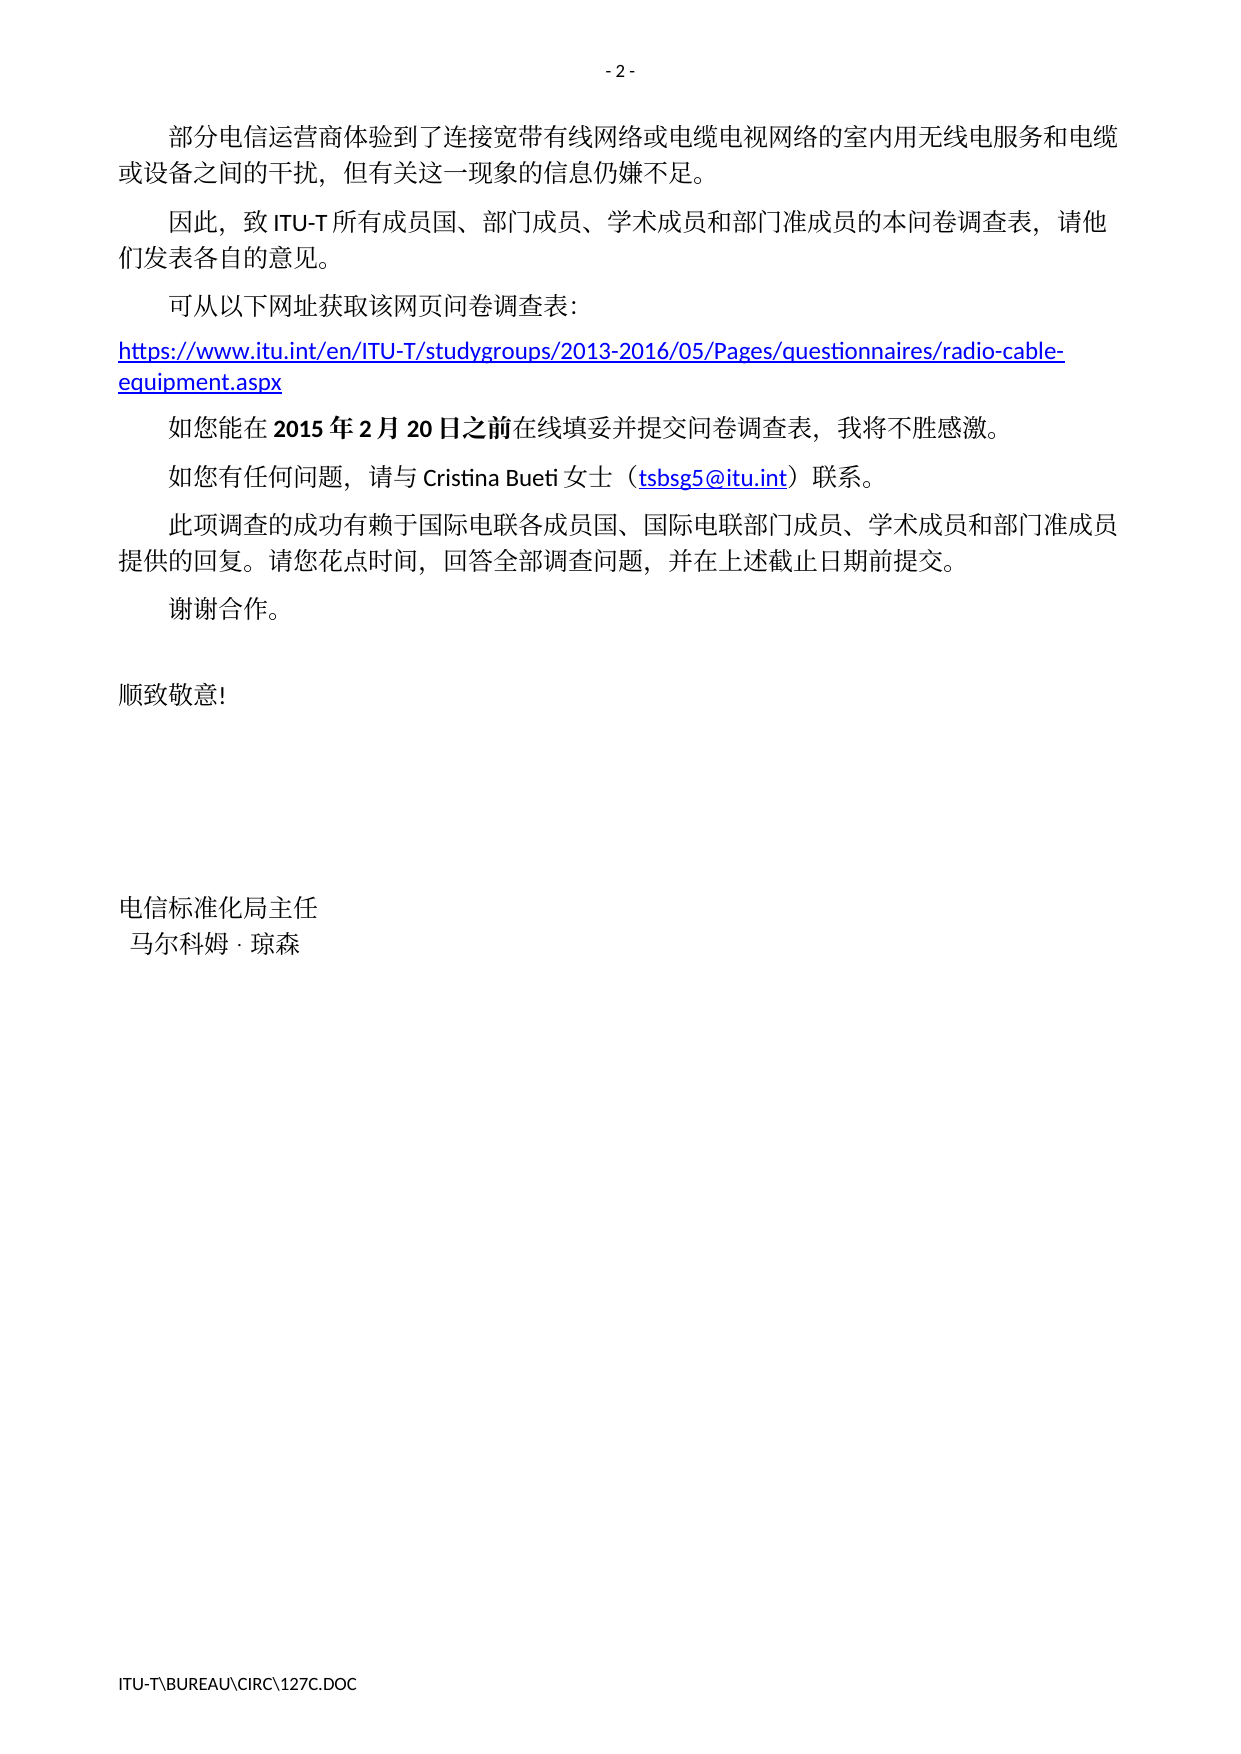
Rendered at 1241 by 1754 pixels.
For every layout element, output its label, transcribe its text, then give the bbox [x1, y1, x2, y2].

text 部分电信运营商体验到了连接宽带有线网络或电缆电视网络的室内用无线电服务和电缆或设备之间的干扰，但有关这一现象的信息仍嫌不足。 [118, 118, 1122, 190]
text 因此，致ITU-T所有成员国、部门成员、学术成员和部门准成员的本问卷调查表，请他们发表各自的意见。 [118, 202, 1122, 274]
text 顺致敬意! [118, 676, 1122, 712]
text 此项调查的成功有赖于国际电联各成员国、国际电联部门成员、学术成员和部门准成员提供的回复。请您花点时间，回答全部调查问题，并在上述截止日期前提交。 [118, 506, 1122, 578]
text https://www.itu.int/en/ITU-T/studygroups/2013-2016/05/Pages/questionnaires/radio-cable-equipment.aspx [118, 335, 1122, 396]
text 如您有任何问题，请与Cristina Bueti女士（tsbsg5@itu.int）联系。 [118, 457, 1122, 493]
text 可从以下网址获取该网页问卷调查表： [118, 287, 1122, 323]
text 电信标准化局主任 马尔科姆•琼森 [118, 889, 1122, 961]
text 如您能在2015年2月20日之前在线填妥并提交问卷调查表，我将不胜感激。 [118, 409, 1122, 445]
text 谢谢合作。 [118, 590, 1122, 626]
